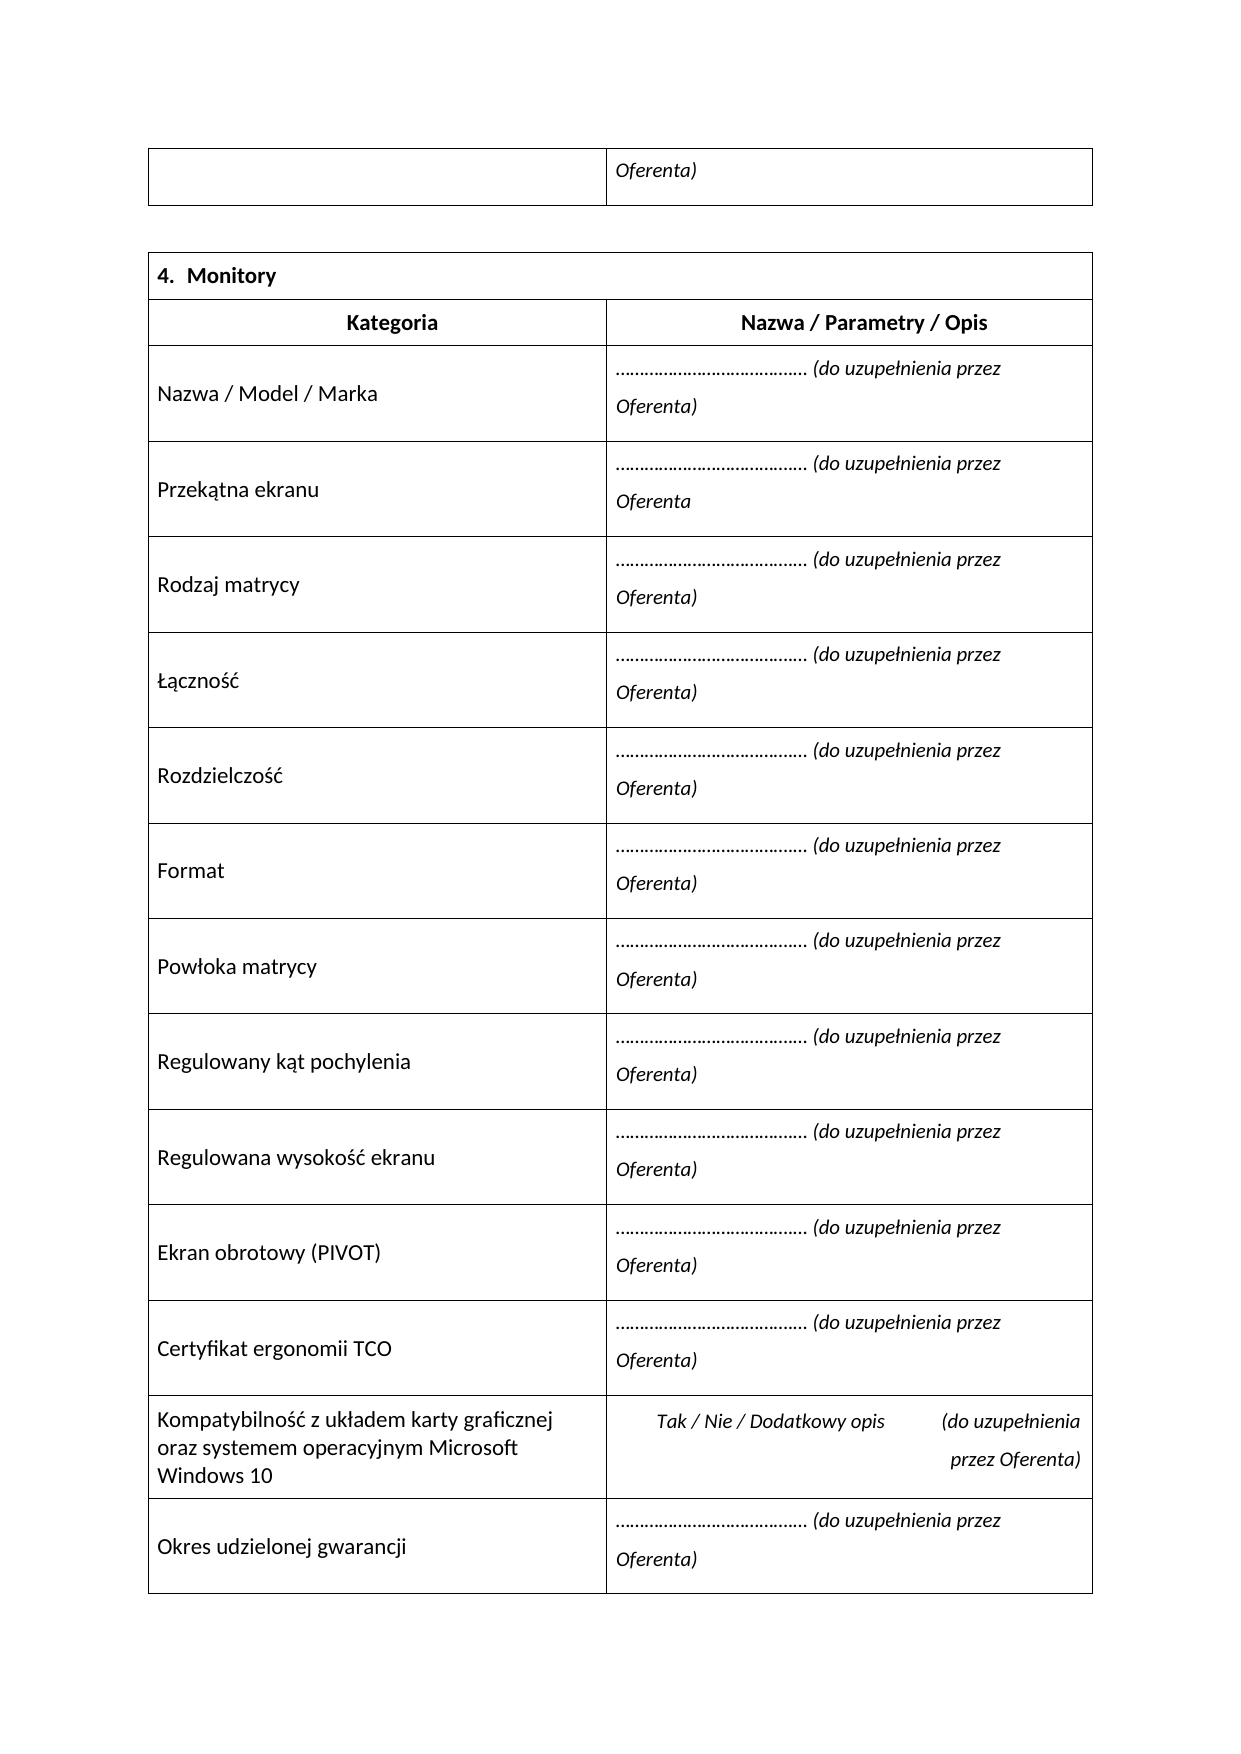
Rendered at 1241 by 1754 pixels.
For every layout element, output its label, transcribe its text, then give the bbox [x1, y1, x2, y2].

table_header Monitory [149, 253, 1092, 298]
table_cell Format [149, 824, 606, 918]
table_cell ……………………………….… (do uzupełnienia przez Oferenta) [607, 633, 1092, 727]
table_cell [607, 346, 1092, 441]
table_cell ……………………………….… (do uzupełnienia przez Oferenta) [607, 728, 1092, 822]
table_cell ……………………………….… (do uzupełnienia przez Oferenta) [607, 1301, 1092, 1395]
table_cell ……………………………….… (do uzupełnienia przez Oferenta) [607, 1110, 1092, 1204]
table_cell ……………………………….… (do uzupełnienia przez Oferenta) [607, 919, 1092, 1013]
table_cell ……………………………….… (do uzupełnienia przez Oferenta) [607, 1499, 1092, 1593]
table_cell Rodzaj matrycy [149, 537, 606, 632]
table_cell ……………………………….… (do uzupełnienia przez Oferenta) [607, 1014, 1092, 1109]
table_cell ……………………………….… (do uzupełnienia przez Oferenta) [607, 537, 1092, 632]
table_cell Tak / Nie / Dodatkowy opis (do uzupełnienia przez Oferenta) [607, 1396, 1092, 1498]
table_cell Nazwa / Model / Marka [149, 346, 606, 441]
table_cell Ekran obrotowy (PIVOT) [149, 1205, 606, 1299]
table_cell Kategoria [149, 300, 606, 345]
table_cell Łączność [149, 633, 606, 727]
table_cell Powłoka matrycy [149, 919, 606, 1013]
table_cell Regulowany kąt pochylenia [149, 1014, 606, 1109]
table_cell ……………………………….… (do uzupełnienia przez Oferenta) [607, 1205, 1092, 1299]
table_cell Kompatybilność z układem karty graficznej oraz systemem operacyjnym Microsoft Windows 10 [149, 1396, 606, 1498]
table_cell Nazwa / Parametry / Opis [607, 300, 1092, 345]
table_cell Okres udzielonej gwarancji [149, 1499, 606, 1593]
table_cell ……………………………….… (do uzupełnienia przez Oferenta [607, 442, 1092, 536]
table_cell Certyfikat ergonomii TCO [149, 1301, 606, 1395]
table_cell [149, 149, 606, 205]
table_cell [607, 149, 1092, 205]
table_cell Przekątna ekranu [149, 442, 606, 536]
table_cell Regulowana wysokość ekranu [149, 1110, 606, 1204]
table_cell ……………………………….… (do uzupełnienia przez Oferenta) [607, 824, 1092, 918]
table_cell Rozdzielczość [149, 728, 606, 822]
